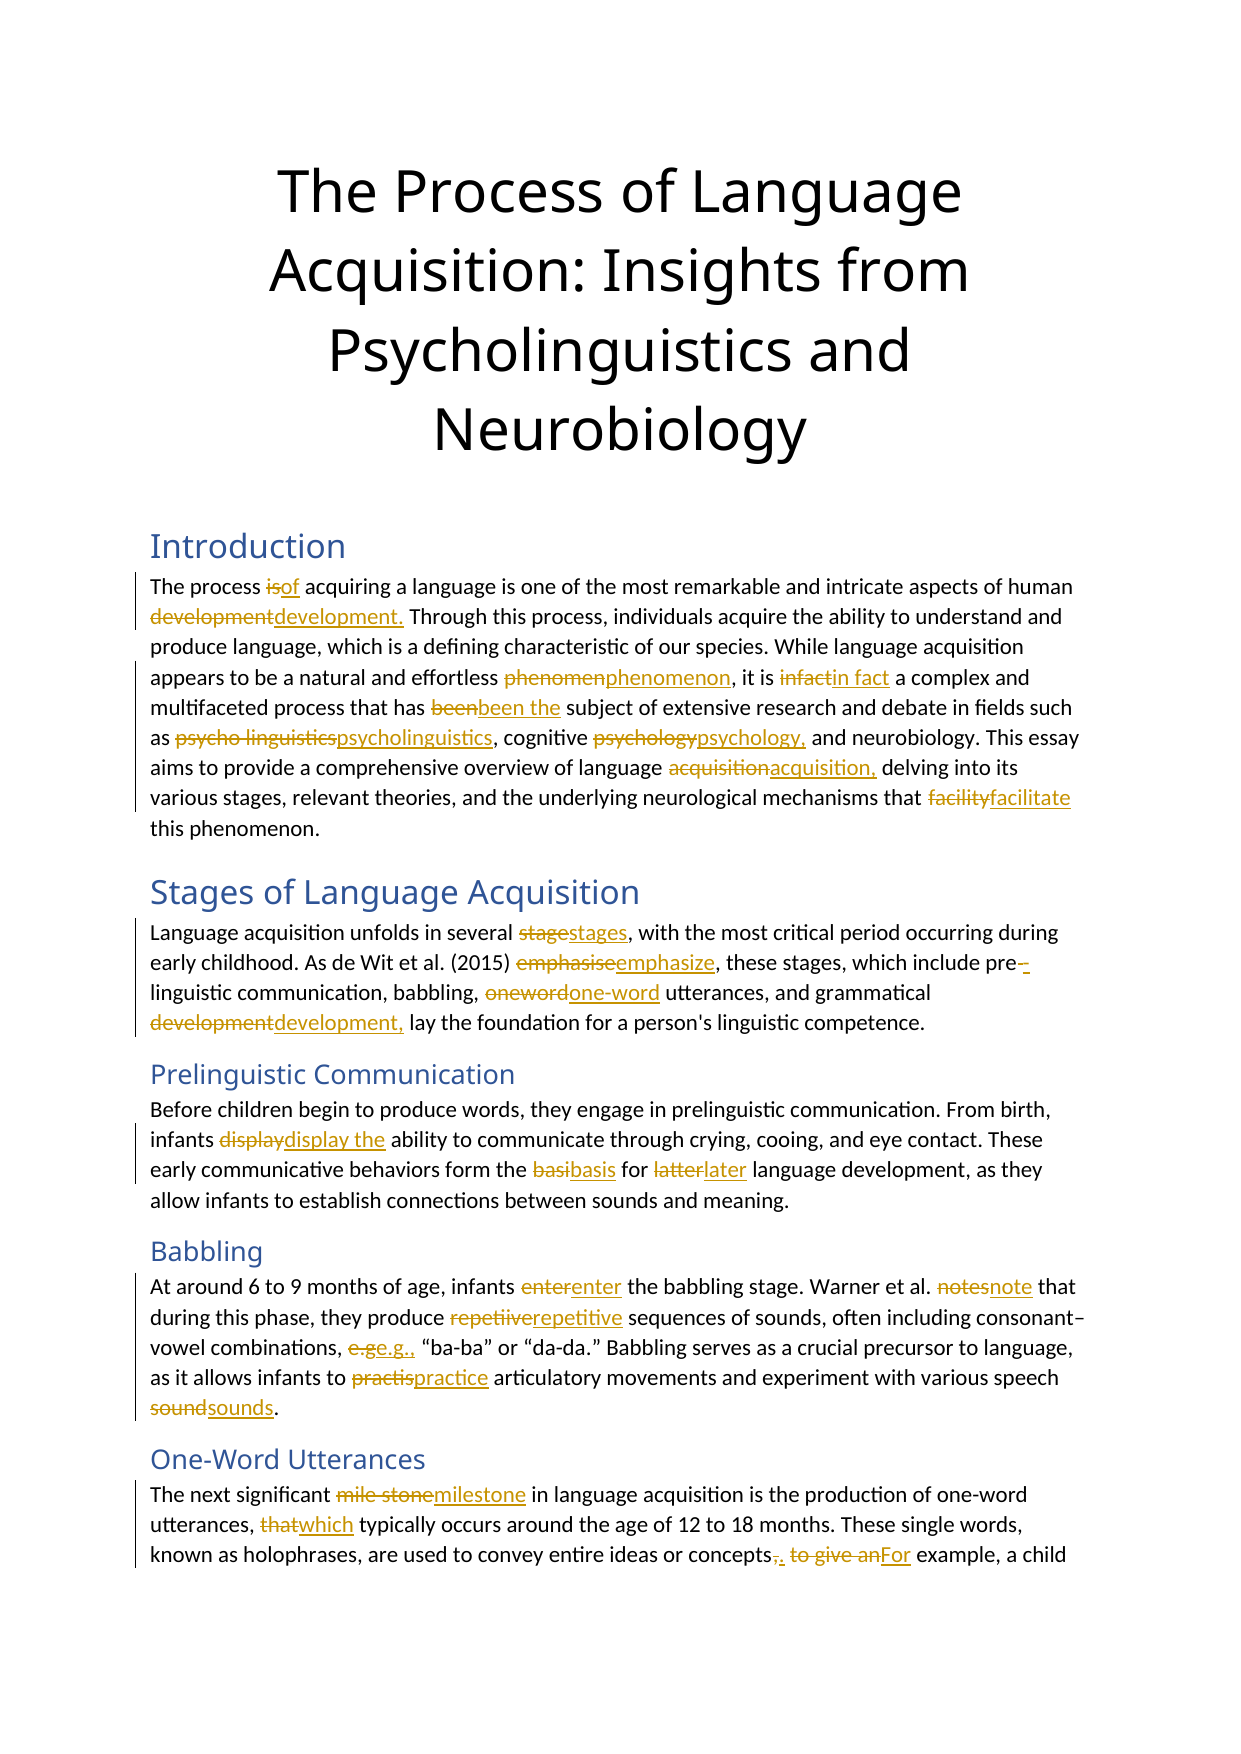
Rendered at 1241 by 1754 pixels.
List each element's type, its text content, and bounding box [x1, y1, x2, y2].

title The Process of Language Acquisition: Insights from Psycholinguistics and Neurobiology [150, 150, 1090, 468]
subtitle Babbling [150, 1233, 1090, 1269]
subtitle Stages of Language Acquisition [150, 869, 1090, 914]
subtitle One-Word Utterances [150, 1440, 1090, 1477]
subtitle Prelinguistic Communication [150, 1055, 1090, 1092]
subtitle Introduction [150, 523, 1090, 568]
text At around 6 to 9 months of age, infants the babbling stage. Warner et al. that during this phase, they produce sequences of sounds, often including consonant–vowel combinations, “ba-ba” or “da-da.” Babbling serves as a crucial precursor to language, as it allows infants to articulatory movements and experiment with various speech . [150, 1272, 1090, 1421]
text Language acquisition unfolds in several , with the most critical period occurring during early childhood. As de Wit et al. (2015) , these stages, which include prelinguistic communication, babbling, utterances, and grammatical lay the foundation for a person's linguistic competence. [150, 918, 1090, 1037]
text The process acquiring a language is one of the most remarkable and intricate aspects of human Through this process, individuals acquire the ability to understand and produce language, which is a defining characteristic of our species. While language acquisition appears to be a natural and effortless , it is a complex and multifaceted process that has subject of extensive research and debate in fields such as , cognitive and neurobiology. This essay aims to provide a comprehensive overview of language delving into its various stages, relevant theories, and the underlying neurological mechanisms that this phenomenon. [150, 572, 1090, 842]
text Before children begin to produce words, they engage in prelinguistic communication. From birth, infants ability to communicate through crying, cooing, and eye contact. These early communicative behaviors form the for language development, as they allow infants to establish connections between sounds and meaning. [150, 1095, 1090, 1214]
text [150, 1480, 1090, 1568]
